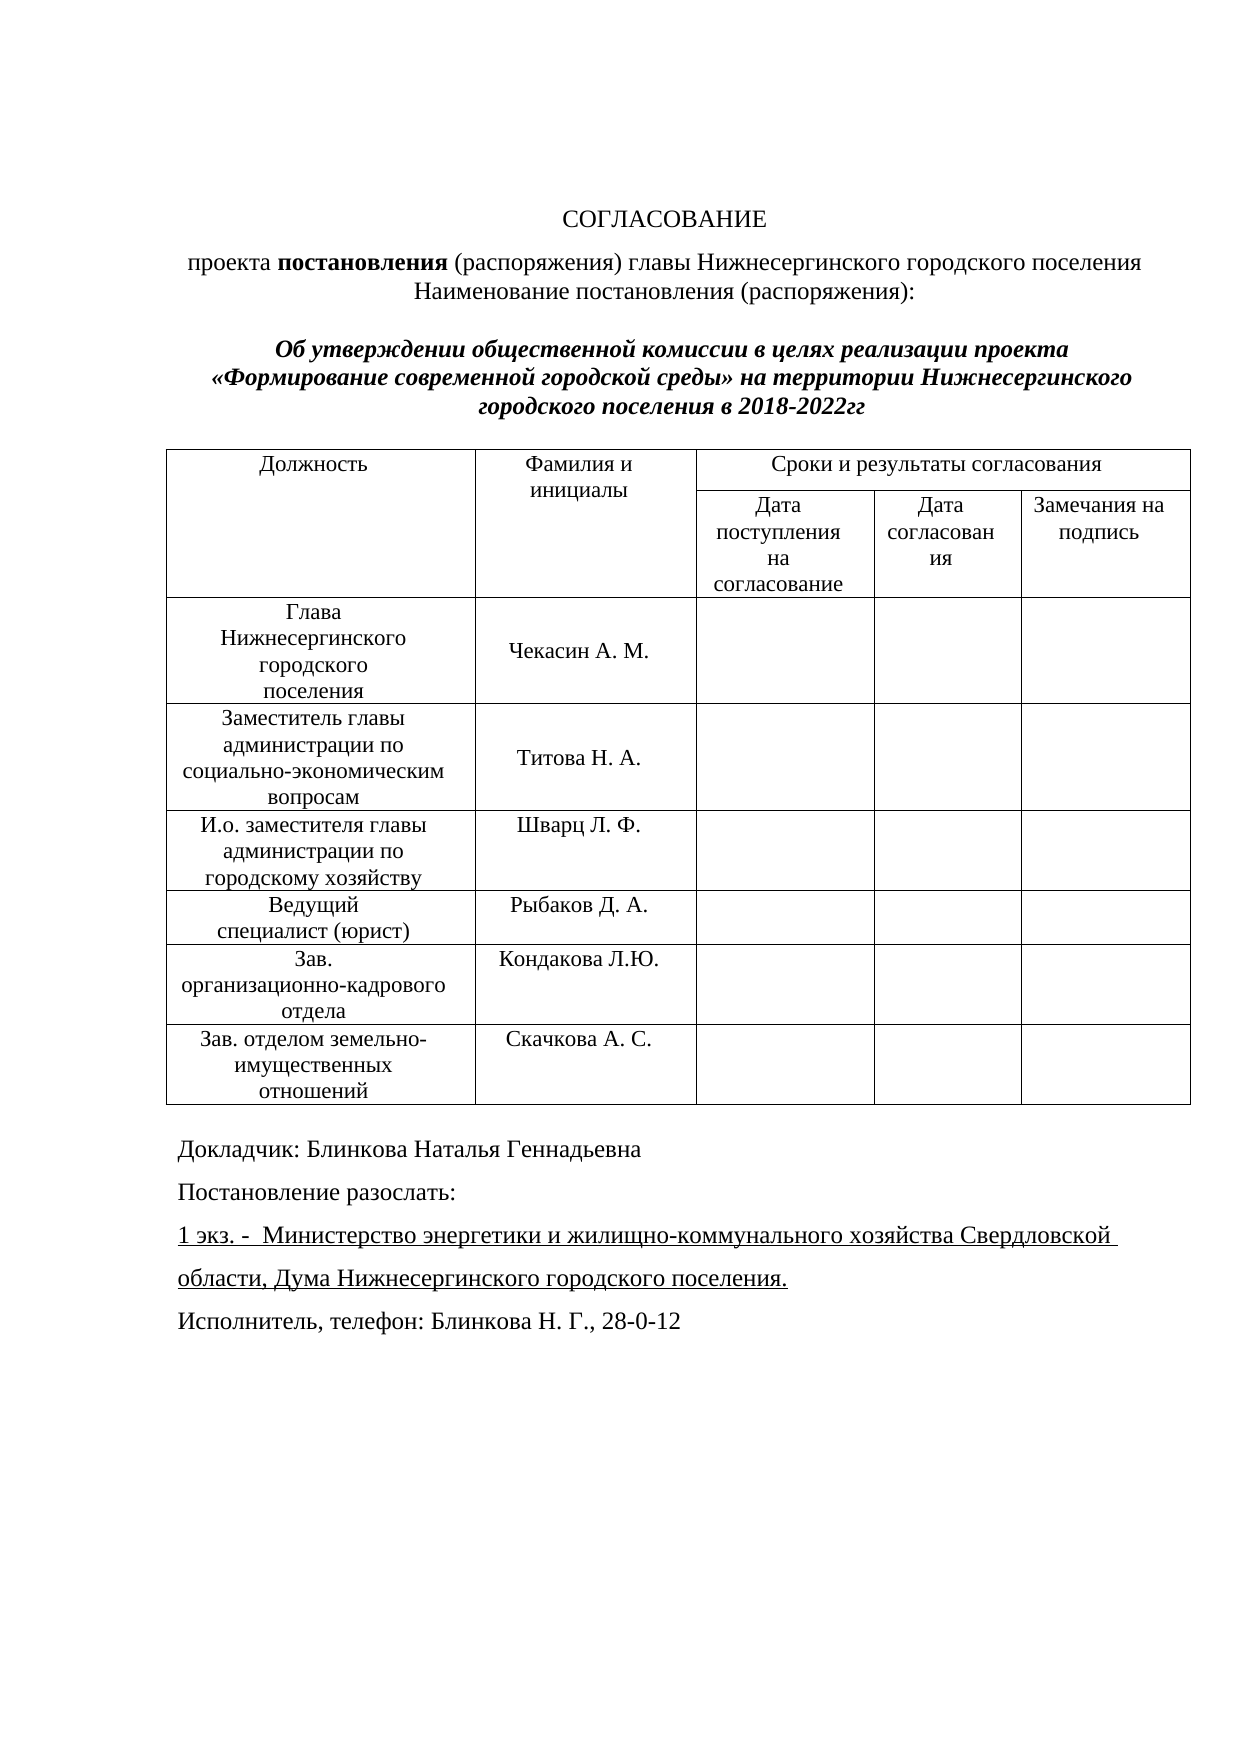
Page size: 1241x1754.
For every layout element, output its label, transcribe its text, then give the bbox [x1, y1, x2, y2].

table_header Фамилия и инициалы [476, 450, 696, 597]
table_cell [875, 945, 1021, 1024]
table_cell [875, 811, 1021, 890]
table_header Должность [167, 450, 475, 597]
table_cell [1022, 811, 1190, 890]
table_cell Шварц Л. Ф. [476, 811, 696, 890]
text Докладчик: Блинкова Наталья Геннадьевна [177, 1134, 1152, 1162]
table_cell [1022, 945, 1190, 1024]
table_cell Скачкова А. С. [476, 1025, 696, 1104]
table_cell [1022, 891, 1190, 944]
table_cell Чекасин А. М. [476, 598, 696, 703]
table_cell Ведущий специалист (юрист) [167, 891, 475, 944]
table_header Сроки и результаты согласования [697, 450, 1190, 490]
table_cell Зав. отделом земельно-имущественных отношений [167, 1025, 475, 1104]
table_cell Титова Н. А. [476, 704, 696, 810]
text 1 экз. - Министерство энергетики и жилищно-коммунального хозяйства Свердловской области, Дума Нижнесергинского городского поселения. [177, 1220, 1152, 1292]
table_cell Кондакова Л.Ю. [476, 945, 696, 1024]
table_cell [875, 704, 1021, 810]
text Постановление разослать: [177, 1177, 1152, 1206]
table_cell [697, 1025, 874, 1104]
table_cell Рыбаков Д. А. [476, 891, 696, 944]
table_cell [875, 1025, 1021, 1104]
table_cell Зав. организационно-кадрового отдела [167, 945, 475, 1024]
table_cell И.о. заместителя главы администрации по городскому хозяйству [167, 811, 475, 890]
text Об утверждении общественной комиссии в целях реализации проекта «Формирование современной городской среды» на территории Нижнесергинского городского поселения в 2018-2022гг [192, 334, 1152, 420]
table_cell [875, 891, 1021, 944]
table_cell [1022, 1025, 1190, 1104]
table_cell [875, 598, 1021, 703]
text Исполнитель, телефон: Блинкова Н. Г., 28-0-12 [177, 1306, 1152, 1335]
table_cell [697, 598, 874, 703]
table_cell [697, 704, 874, 810]
text Наименование постановления (распоряжения): [177, 276, 1152, 305]
table_cell Замечания на подпись [1022, 491, 1190, 597]
table_cell [1022, 704, 1190, 810]
table_cell [1022, 598, 1190, 703]
table_cell Глава Нижнесергинского городского поселения [167, 598, 475, 703]
table_cell Дата согласования [875, 491, 1021, 597]
table_cell [697, 811, 874, 890]
table_cell Заместитель главы администрации по социально-экономическим вопросам [167, 704, 475, 810]
table_cell [697, 945, 874, 1024]
table_cell Дата поступления на согласование [697, 491, 874, 597]
table_cell [697, 891, 874, 944]
text СОГЛАСОВАНИЕ [177, 204, 1152, 233]
text проекта постановления (распоряжения) главы Нижнесергинского городского поселения [177, 247, 1152, 276]
